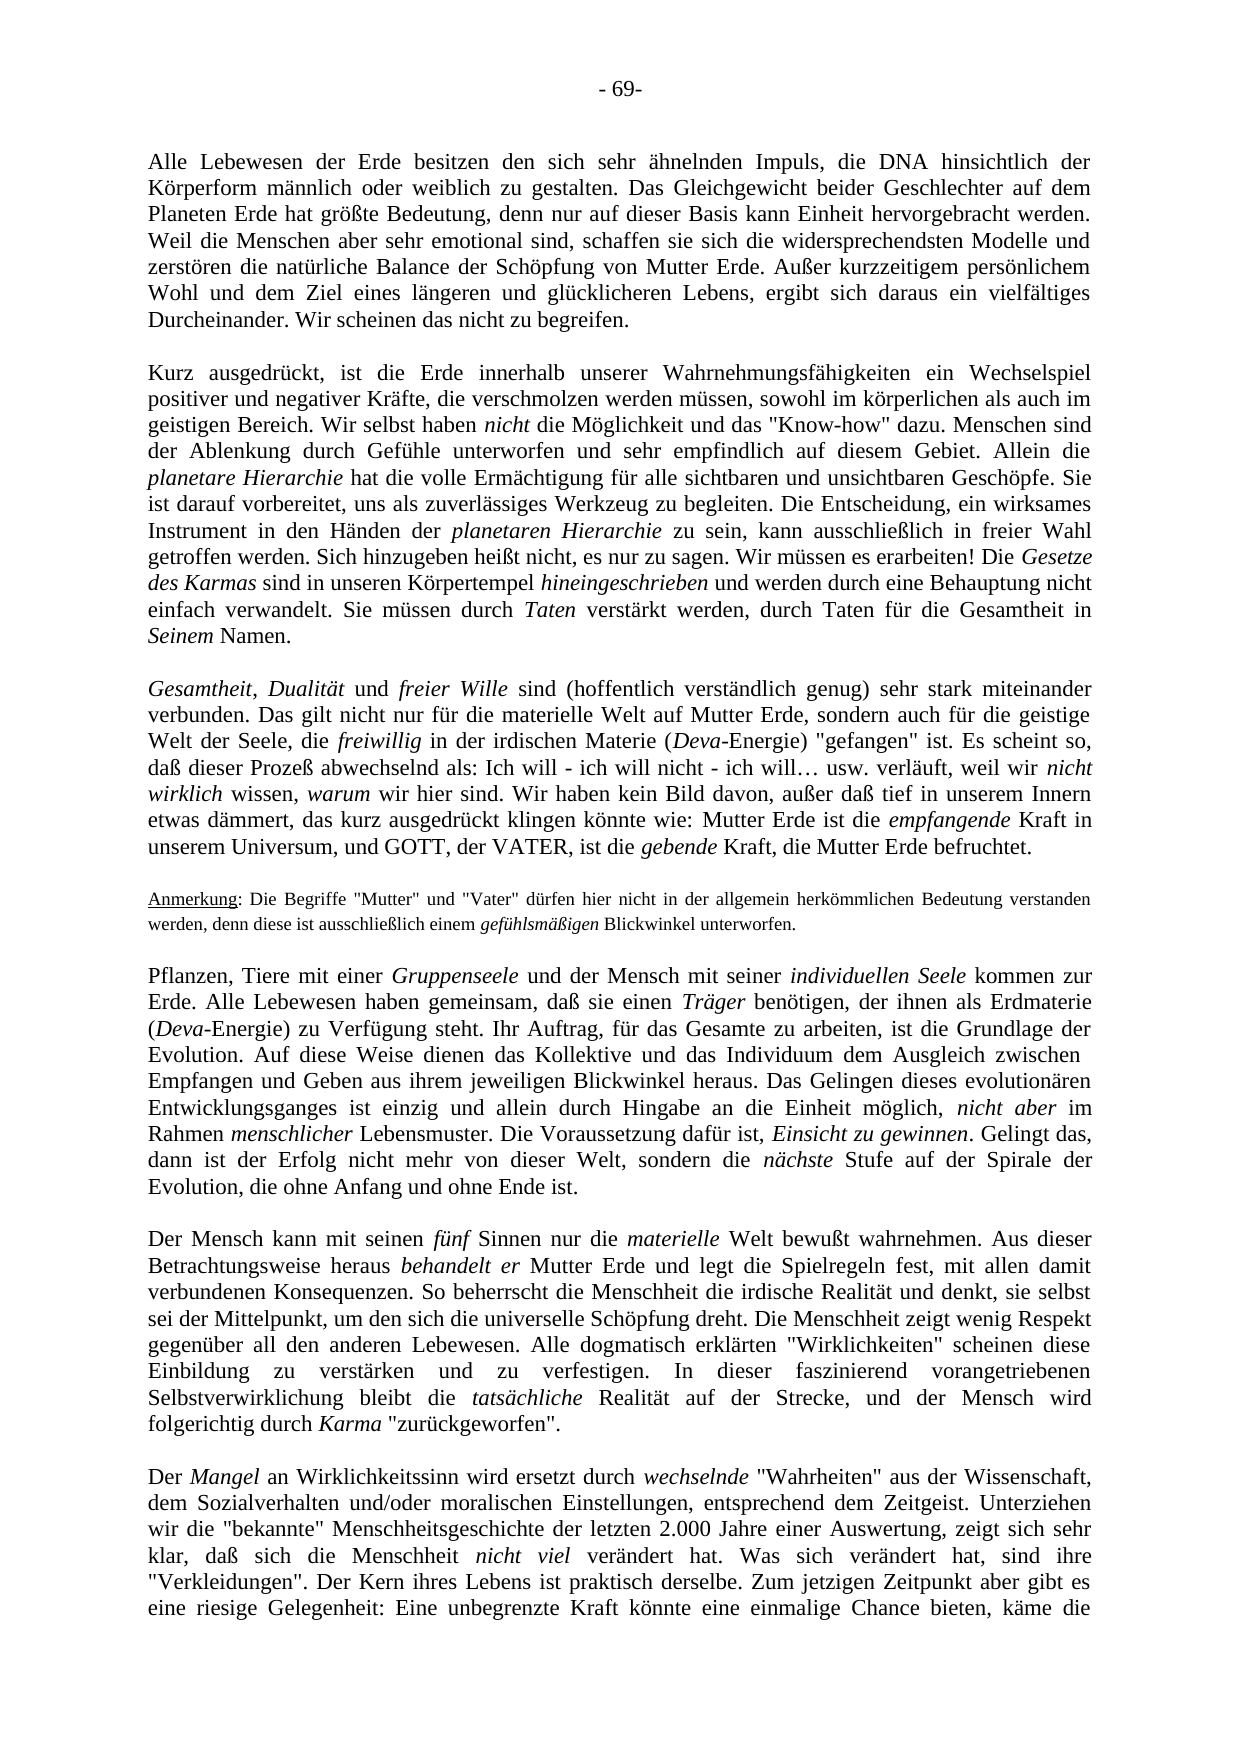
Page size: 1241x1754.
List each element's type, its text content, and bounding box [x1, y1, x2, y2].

text Anmerkung: Die Begriffe "Mutter" und "Vater" dürfen hier nicht in der allgemein herkömmlichen Bedeutung verstanden werden, denn diese ist ausschließlich einem gefühlsmäßigen Blickwinkel unterworfen. [148, 886, 1092, 936]
text Kurz ausgedrückt, ist die Erde innerhalb unserer Wahrnehmungsfähigkeiten ein Wechselspiel positiver und negativer Kräfte, die verschmolzen werden müssen, sowohl im körperlichen als auch im geistigen Bereich. Wir selbst haben nicht die Möglichkeit und das "Know-how" dazu. Menschen sind der Ablenkung durch Gefühle unterworfen und sehr empfindlich auf diesem Gebiet. Allein die planetare Hierarchie hat die volle Ermächtigung für alle sichtbaren und unsichtbaren Geschöpfe. Sie ist darauf vorbereitet, uns als zuverlässiges Werkzeug zu begleiten. Die Entscheidung, ein wirksames Instrument in den Händen der planetaren Hierarchie zu sein, kann ausschließlich in freier Wahl getroffen werden. Sich hinzugeben heißt nicht, es nur zu sagen. Wir müssen es erarbeiten! Die Gesetze des Karmas sind in unseren Körpertempel hineingeschrieben und werden durch eine Behauptung nicht einfach verwandelt. Sie müssen durch Taten verstärkt werden, durch Taten für die Gesamtheit in Seinem Namen. [148, 358, 1092, 648]
text Der Mensch kann mit seinen fünf Sinnen nur die materielle Welt bewußt wahrnehmen. Aus dieser Betrachtungsweise heraus behandelt er Mutter Erde und legt die Spielregeln fest, mit allen damit verbundenen Konsequenzen. So beherrscht die Menschheit die irdische Realität und denkt, sie selbst sei der Mittelpunkt, um den sich die universelle Schöpfung dreht. Die Menschheit zeigt wenig Respekt gegenüber all den anderen Lebewesen. Alle dogmatisch erklärten "Wirklichkeiten" scheinen diese Einbildung zu verstärken und zu verfestigen. In dieser faszinierend vorangetriebenen Selbstverwirklichung bleibt die tatsächliche Realität auf der Strecke, und der Mensch wird folgerichtig durch Karma "zurückgeworfen". [148, 1226, 1092, 1436]
text Alle Lebewesen der Erde besitzen den sich sehr ähnelnden Impuls, die DNA hinsichtlich der Körperform männlich oder weiblich zu gestalten. Das Gleichgewicht beider Geschlechter auf dem Planeten Erde hat größte Bedeutung, denn nur auf dieser Basis kann Einheit hervorgebracht werden. Weil die Menschen aber sehr emotional sind, schaffen sie sich die widersprechendsten Modelle und zerstören die natürliche Balance der Schöpfung von Mutter Erde. Außer kurzzeitigem persönlichem Wohl und dem Ziel eines längeren und glücklicheren Lebens, ergibt sich daraus ein vielfältiges Durcheinander. Wir scheinen das nicht zu begreifen. [148, 148, 1092, 332]
text Gesamtheit, Dualität und freier Wille sind (hoffentlich verständlich genug) sehr stark miteinander verbunden. Das gilt nicht nur für die materielle Welt auf Mutter Erde, sondern auch für die geistige Welt der Seele, die freiwillig in der irdischen Materie (Deva-Energie) "gefangen" ist. Es scheint so, daß dieser Prozeß abwechselnd als: Ich will - ich will nicht - ich will… usw. verläuft, weil wir nicht wirklich wissen, warum wir hier sind. Wir haben kein Bild davon, außer daß tief in unserem Innern etwas dämmert, das kurz ausgedrückt klingen könnte wie: Mutter Erde ist die empfangende Kraft in unserem Universum, und GOTT, der VATER, ist die gebende Kraft, die Mutter Erde befruchtet. [148, 675, 1092, 859]
text Pflanzen, Tiere mit einer Gruppenseele und der Mensch mit seiner individuellen Seele kommen zur Erde. Alle Lebewesen haben gemeinsam, daß sie einen Träger benötigen, der ihnen als Erdmaterie (Deva-Energie) zu Verfügung steht. Ihr Auftrag, für das Gesamte zu arbeiten, ist die Grundlage der Evolution. Auf diese Weise dienen das Kollektive und das Individuum dem Ausgleich zwischen Empfangen und Geben aus ihrem jeweiligen Blickwinkel heraus. Das Gelingen dieses evolutionären Entwicklungsganges ist einzig und allein durch Hingabe an die Einheit möglich, nicht aber im Rahmen menschlicher Lebensmuster. Die Voraussetzung dafür ist, Einsicht zu gewinnen. Gelingt das, dann ist der Erfolg nicht mehr von dieser Welt, sondern die nächste Stufe auf der Spirale der Evolution, die ohne Anfang und ohne Ende ist. [148, 962, 1092, 1199]
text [148, 1463, 1092, 1621]
